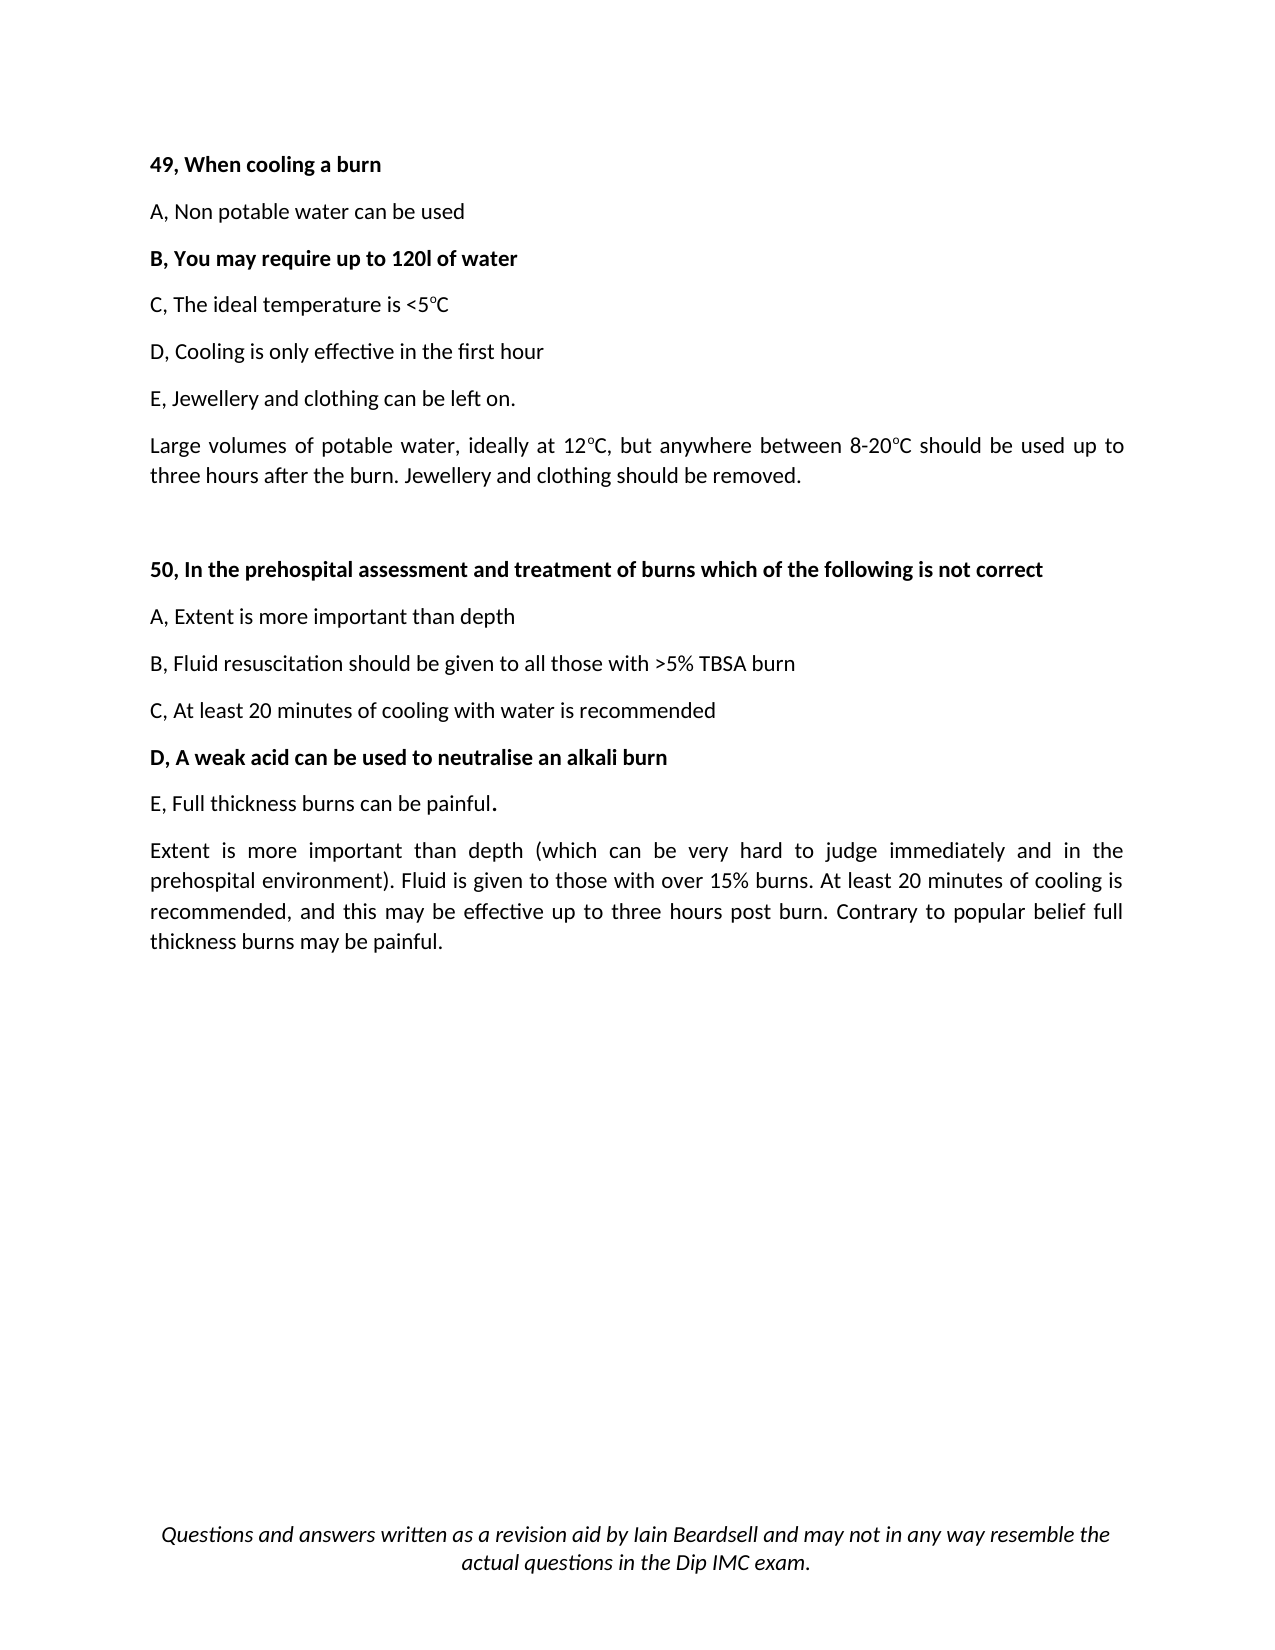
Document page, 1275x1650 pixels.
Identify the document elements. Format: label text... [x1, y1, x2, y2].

text E, Jewellery and clothing can be left on. [150, 384, 1125, 412]
text Large volumes of potable water, ideally at 12oC, but anywhere between 8-20oC should be used up to three hours after the burn. Jewellery and clothing should be removed. [150, 431, 1125, 489]
text D, Cooling is only effective in the first hour [150, 337, 1125, 366]
text 49, When cooling a burn [150, 150, 1125, 178]
text C, At least 20 minutes of cooling with water is recommended [150, 696, 1125, 724]
text E, Full thickness burns can be painful. [150, 789, 1125, 818]
text C, The ideal temperature is <5oC [150, 291, 1125, 319]
text B, You may require up to 120l of water [150, 244, 1125, 272]
text B, Fluid resuscitation should be given to all those with >5% TBSA burn [150, 649, 1125, 677]
text Extent is more important than depth (which can be very hard to judge immediately and in the prehospital environment). Fluid is given to those with over 15% burns. At least 20 minutes of cooling is recommended, and this may be effective up to three hours post burn. Contrary to popular belief full thickness burns may be painful. [150, 836, 1125, 955]
text A, Extent is more important than depth [150, 602, 1125, 630]
text D, A weak acid can be used to neutralise an alkali burn [150, 743, 1125, 771]
text A, Non potable water can be used [150, 197, 1125, 225]
text 50, In the prehospital assessment and treatment of burns which of the following is not correct [150, 555, 1125, 583]
